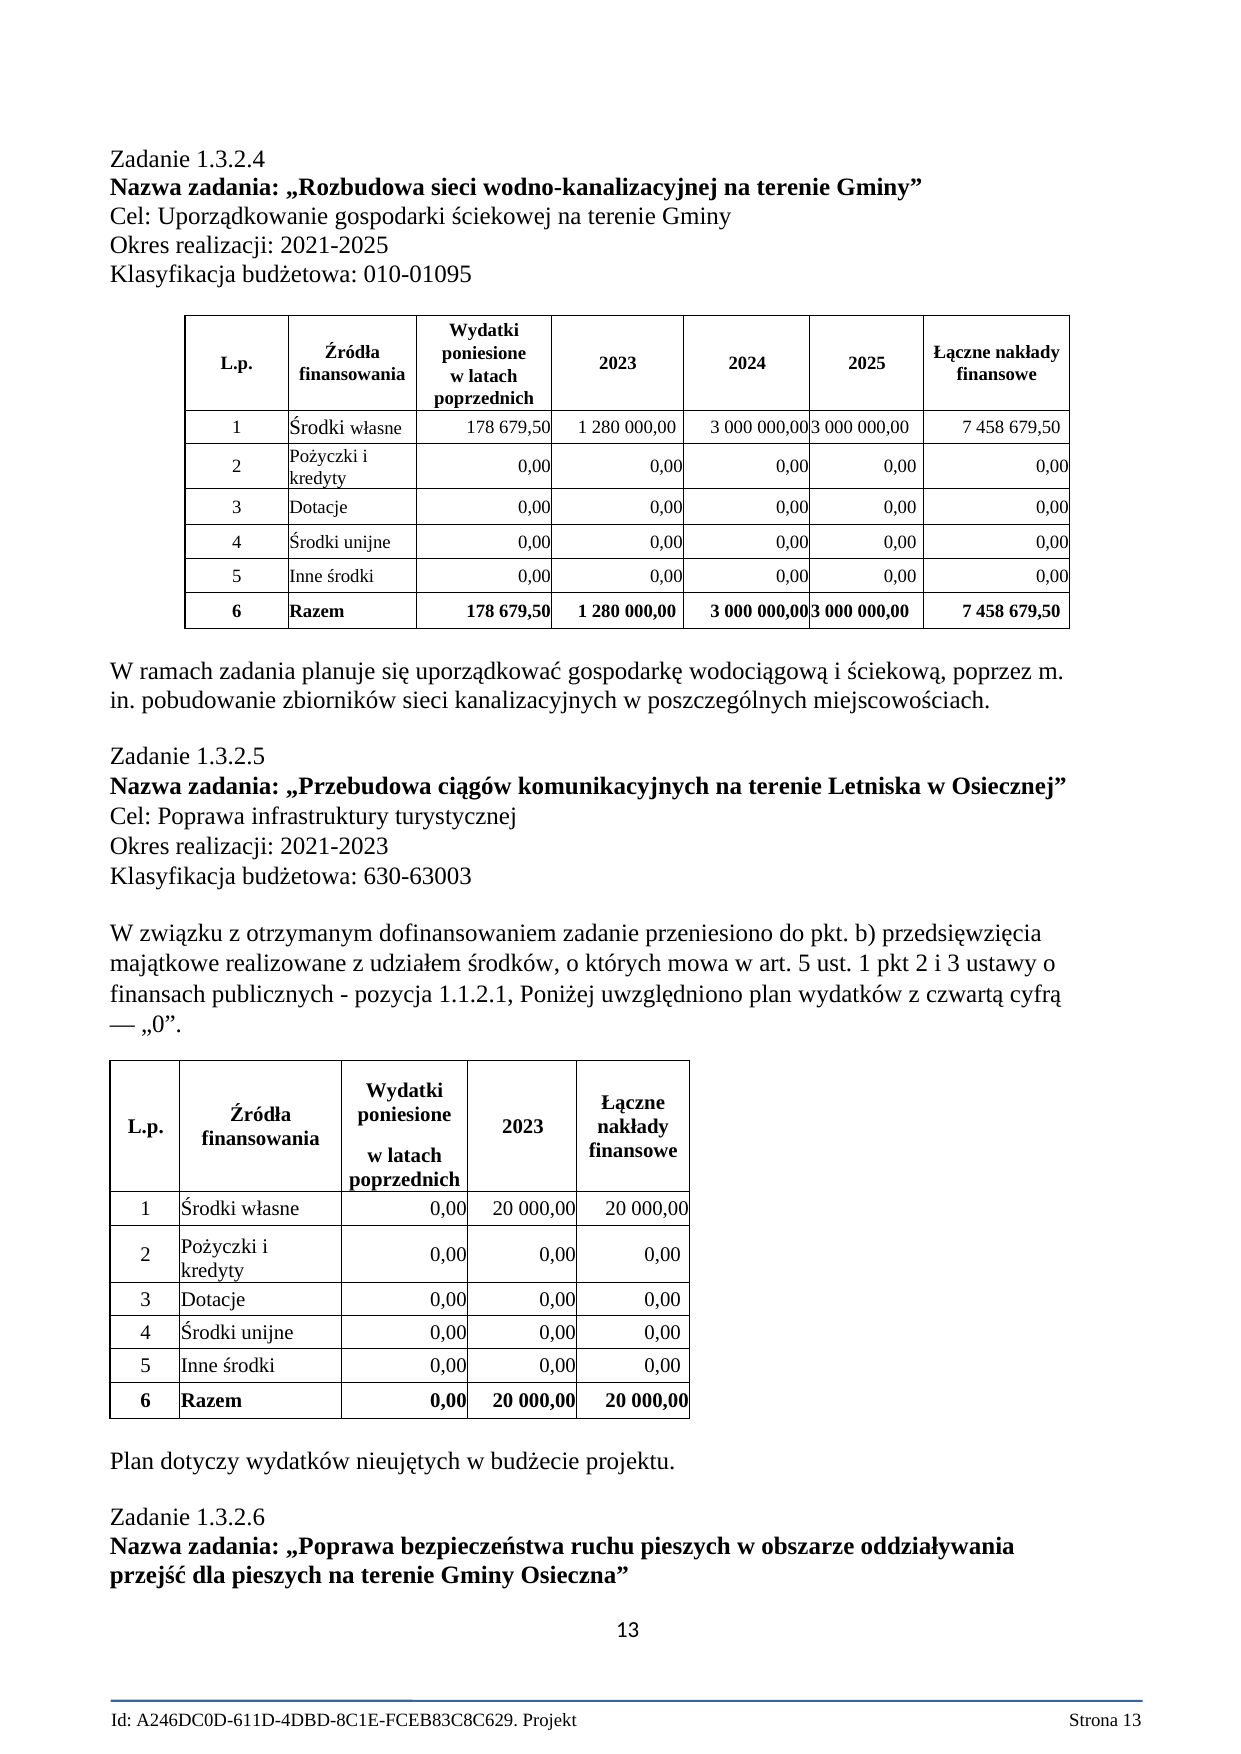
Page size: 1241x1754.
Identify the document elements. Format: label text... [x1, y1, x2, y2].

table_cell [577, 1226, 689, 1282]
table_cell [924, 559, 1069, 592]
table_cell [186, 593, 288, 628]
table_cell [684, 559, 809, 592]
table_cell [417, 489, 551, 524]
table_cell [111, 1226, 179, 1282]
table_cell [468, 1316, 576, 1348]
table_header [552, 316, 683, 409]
text Klasyfikacja budżetowa: 630-63003 [109, 861, 1145, 890]
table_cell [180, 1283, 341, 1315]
text Klasyfikacja budżetowa: 010-01095 [109, 259, 1145, 287]
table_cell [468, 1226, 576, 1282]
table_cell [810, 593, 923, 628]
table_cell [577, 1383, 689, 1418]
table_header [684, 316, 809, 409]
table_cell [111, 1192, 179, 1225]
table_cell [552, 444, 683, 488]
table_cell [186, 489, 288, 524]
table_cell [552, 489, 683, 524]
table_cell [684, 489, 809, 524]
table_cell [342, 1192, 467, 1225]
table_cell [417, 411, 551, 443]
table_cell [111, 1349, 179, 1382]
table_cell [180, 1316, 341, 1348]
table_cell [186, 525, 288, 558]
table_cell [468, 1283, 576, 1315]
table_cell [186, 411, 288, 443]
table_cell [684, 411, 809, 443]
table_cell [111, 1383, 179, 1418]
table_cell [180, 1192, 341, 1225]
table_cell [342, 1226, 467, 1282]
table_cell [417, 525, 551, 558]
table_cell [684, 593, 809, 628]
text Okres realizacji: 2021-2023 [109, 831, 1145, 860]
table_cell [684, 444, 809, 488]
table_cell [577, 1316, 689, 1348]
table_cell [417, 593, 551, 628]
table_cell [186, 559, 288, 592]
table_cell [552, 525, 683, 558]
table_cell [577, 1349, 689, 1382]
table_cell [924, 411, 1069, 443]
text Plan dotyczy wydatków nieujętych w budżecie projektu. [109, 1446, 1145, 1475]
text Cel: Uporządkowanie gospodarki ściekowej na terenie Gminy [109, 201, 1145, 230]
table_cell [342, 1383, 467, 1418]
text Nazwa zadania: „Rozbudowa sieci wodno-kanalizacyjnej na terenie Gminy” [109, 172, 1145, 201]
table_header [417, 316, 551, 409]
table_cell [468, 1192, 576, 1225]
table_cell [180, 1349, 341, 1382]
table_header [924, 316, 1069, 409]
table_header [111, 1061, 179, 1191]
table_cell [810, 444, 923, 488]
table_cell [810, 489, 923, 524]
text Nazwa zadania: „Przebudowa ciągów komunikacyjnych na terenie Letniska w Osiecznej” [109, 771, 1145, 800]
text W ramach zadania planuje się uporządkować gospodarkę wodociągową i ściekową, poprzez m. in. pobudowanie zbiorników sieci kanalizacyjnych w poszczególnych miejscowościach. [109, 656, 1145, 714]
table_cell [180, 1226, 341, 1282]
text 13 [109, 1616, 1145, 1643]
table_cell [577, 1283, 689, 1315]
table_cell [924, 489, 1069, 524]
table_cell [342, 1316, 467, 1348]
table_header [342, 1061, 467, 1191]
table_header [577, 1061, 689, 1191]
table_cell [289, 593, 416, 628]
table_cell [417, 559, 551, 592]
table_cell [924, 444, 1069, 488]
text Nazwa zadania: „Poprawa bezpieczeństwa ruchu pieszych w obszarze oddziaływania przejść dla pieszych na terenie Gminy Osieczna” [109, 1531, 1145, 1588]
text Cel: Poprawa infrastruktury turystycznej [109, 801, 1145, 830]
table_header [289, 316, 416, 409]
text Okres realizacji: 2021-2025 [109, 230, 1145, 259]
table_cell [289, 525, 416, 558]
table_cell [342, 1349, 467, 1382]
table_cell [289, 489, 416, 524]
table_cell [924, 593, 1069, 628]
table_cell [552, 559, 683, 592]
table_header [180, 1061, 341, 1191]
text W związku z otrzymanym dofinansowaniem zadanie przeniesiono do pkt. b) przedsięwzięcia majątkowe realizowane z udziałem środków, o których mowa w art. 5 ust. 1 pkt 2 i 3 ustawy o finansach publicznych - pozycja 1.1.2.1, Poniżej uwzględniono plan wydatków z czwartą cyfrą — „0”. [109, 918, 1145, 1037]
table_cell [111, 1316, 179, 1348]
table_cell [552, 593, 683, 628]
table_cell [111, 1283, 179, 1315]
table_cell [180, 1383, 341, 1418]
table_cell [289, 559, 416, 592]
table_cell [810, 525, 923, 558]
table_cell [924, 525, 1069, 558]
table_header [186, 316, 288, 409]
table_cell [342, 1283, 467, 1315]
text Zadanie 1.3.2.5 [109, 741, 1145, 769]
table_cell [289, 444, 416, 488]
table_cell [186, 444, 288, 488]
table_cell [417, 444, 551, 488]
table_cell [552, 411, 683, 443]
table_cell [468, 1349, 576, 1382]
text Zadanie 1.3.2.6 [109, 1502, 1145, 1531]
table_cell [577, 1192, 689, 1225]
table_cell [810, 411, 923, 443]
text Zadanie 1.3.2.4 [109, 144, 1145, 172]
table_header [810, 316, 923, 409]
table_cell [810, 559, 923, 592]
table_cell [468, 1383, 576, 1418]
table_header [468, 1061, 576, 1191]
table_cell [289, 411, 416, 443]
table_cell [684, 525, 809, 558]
